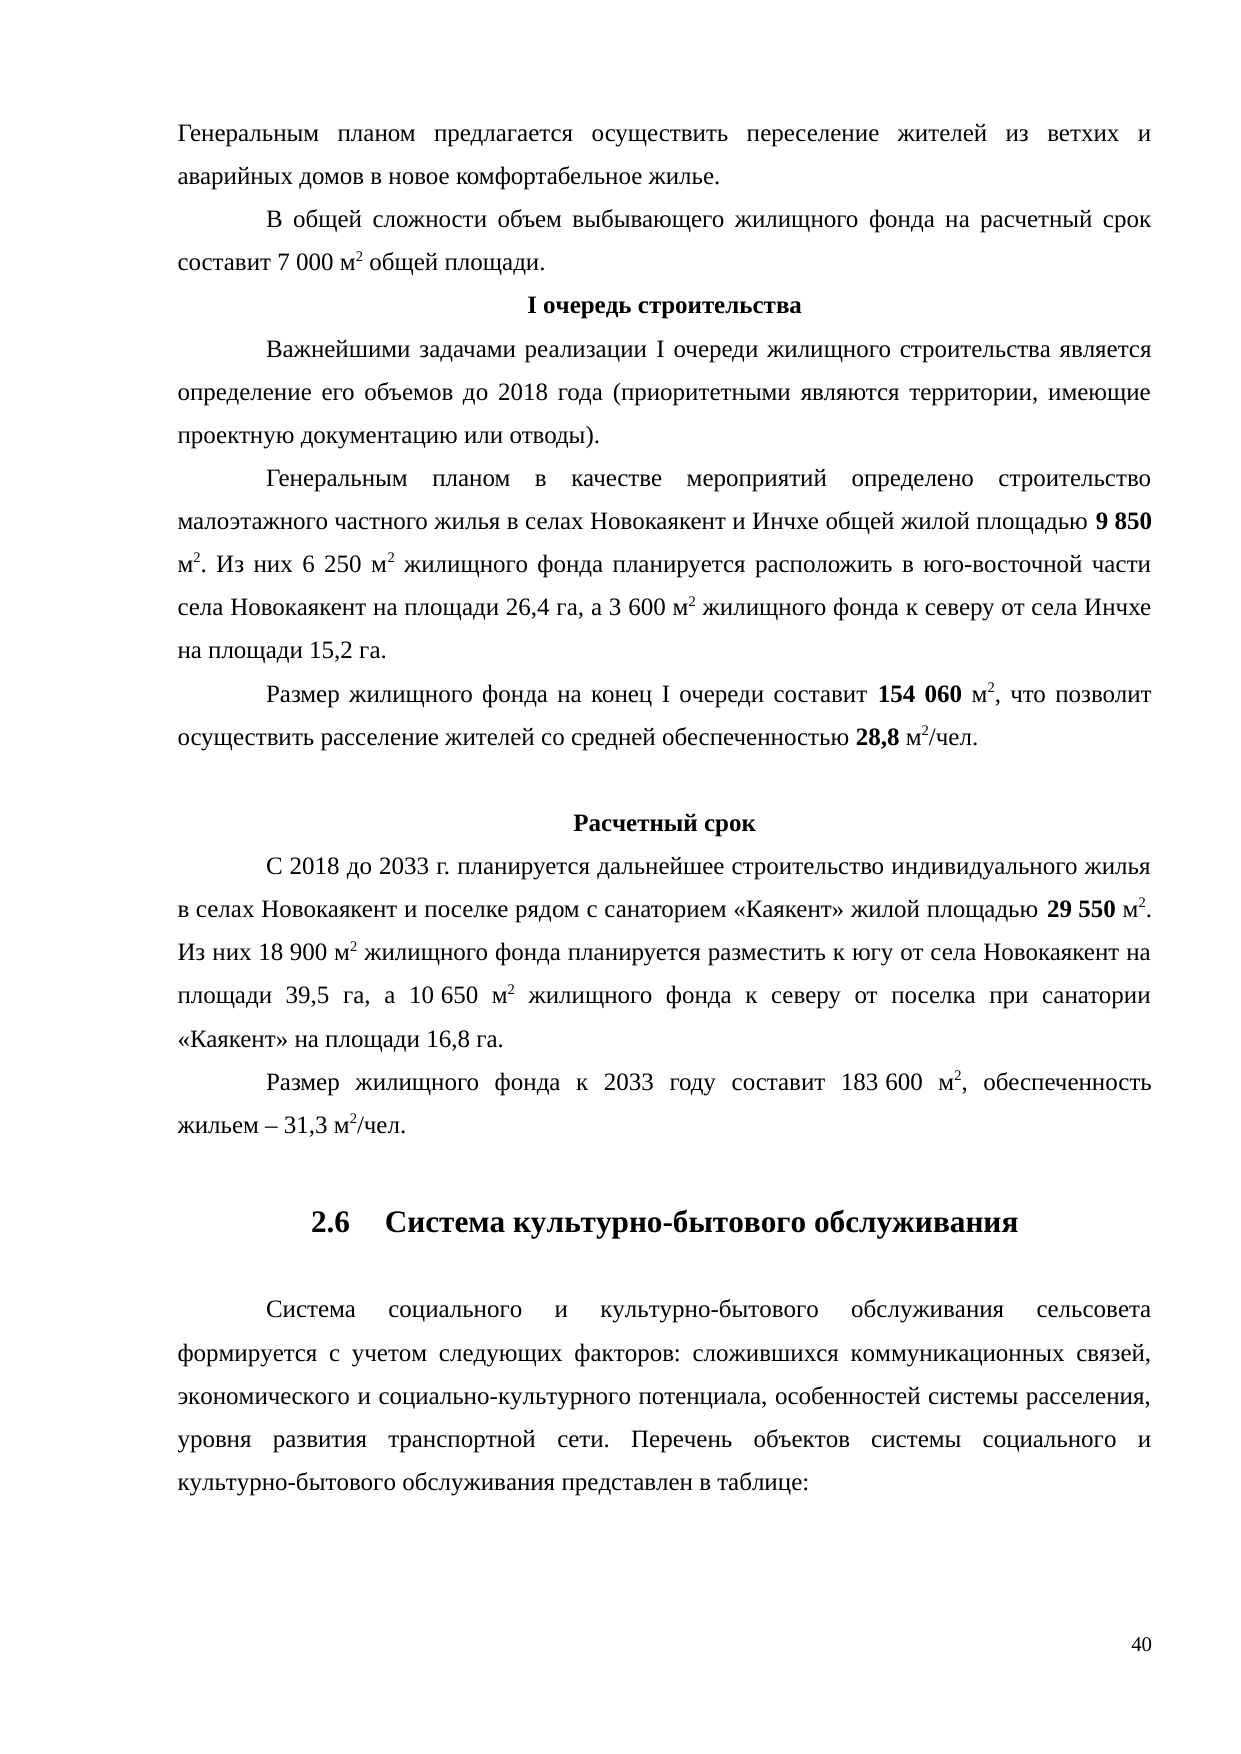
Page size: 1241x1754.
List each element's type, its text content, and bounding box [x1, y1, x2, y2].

text В общей сложности объем выбывающего жилищного фонда на расчетный срок составит 7 000 м2 общей площади. [177, 204, 1152, 276]
text Система социального и культурно-бытового обслуживания сельсовета формируется с учетом следующих факторов: сложившихся коммуникационных связей, экономического и социально-культурного потенциала, особенностей системы расселения, уровня развития транспортной сети. Перечень объектов системы социального и культурно-бытового обслуживания представлен в таблице: [177, 1294, 1152, 1496]
text Размер жилищного фонда к 2033 году составит 183 600 м2, обеспеченность жильем – 31,3 м2/чел. [177, 1067, 1152, 1139]
text Расчетный срок [177, 808, 1152, 837]
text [177, 118, 1152, 190]
subtitle Система культурно-бытового обслуживания [177, 1203, 1152, 1239]
text Генеральным планом в качестве мероприятий определено строительство малоэтажного частного жилья в селах Новокаякент и Инчхе общей жилой площадью 9 850 м2. Из них 6 250 м2 жилищного фонда планируется расположить в юго-восточной части села Новокаякент на площади 26,4 га, а 3 600 м2 жилищного фонда к северу от села Инчхе на площади 15,2 га. [177, 463, 1152, 664]
text I очередь строительства [177, 291, 1152, 319]
text Важнейшими задачами реализации I очереди жилищного строительства является определение его объемов до 2018 года (приоритетными являются территории, имеющие проектную документацию или отводы). [177, 334, 1152, 449]
text Размер жилищного фонда на конец I очереди составит 154 060 м2, что позволит осуществить расселение жителей со средней обеспеченностью 28,8 м2/чел. [177, 679, 1152, 751]
text С 2018 до 2033 г. планируется дальнейшее строительство индивидуального жилья в селах Новокаякент и поселке рядом с санаторием «Каякент» жилой площадью 29 550 м2. Из них 18 900 м2 жилищного фонда планируется разместить к югу от села Новокаякент на площади 39,5 га, а 10 650 м2 жилищного фонда к северу от поселка при санатории «Каякент» на площади 16,8 га. [177, 851, 1152, 1052]
